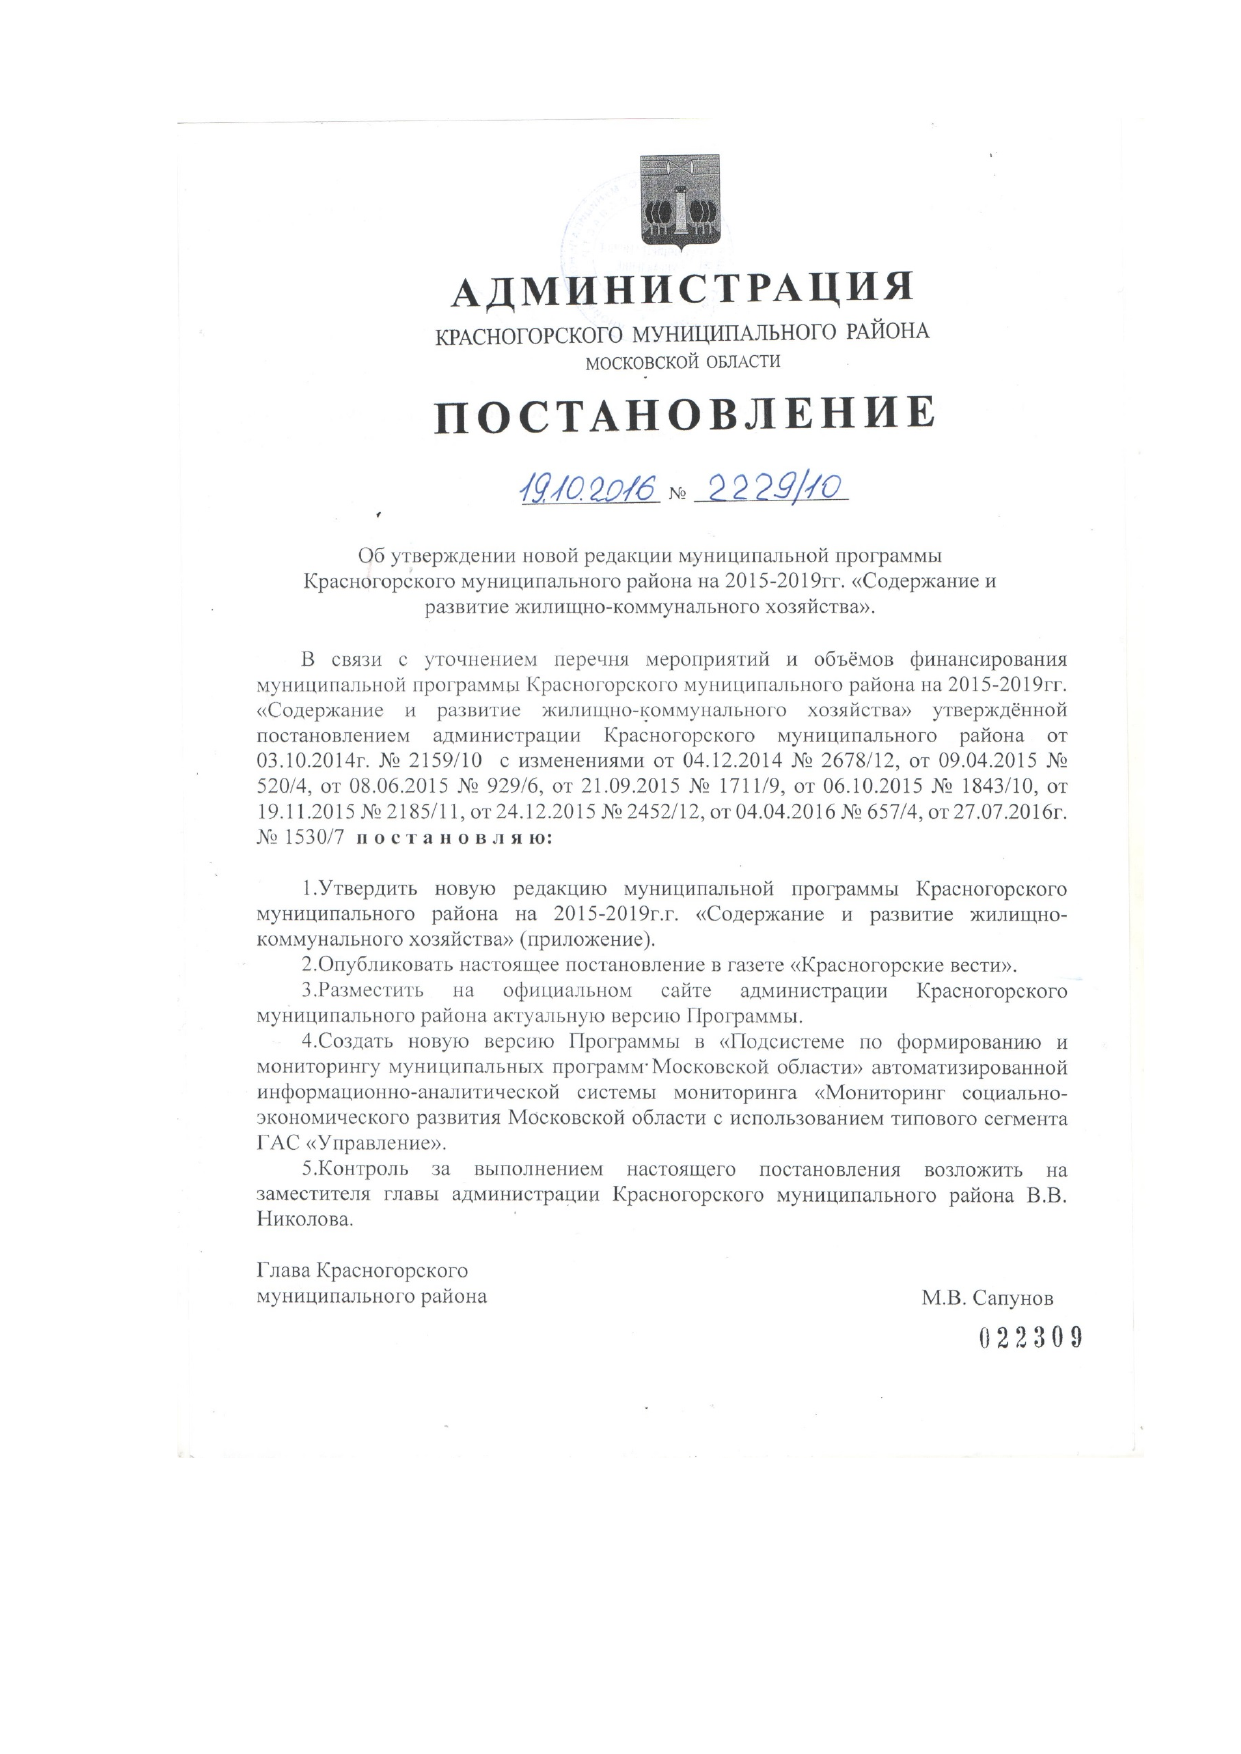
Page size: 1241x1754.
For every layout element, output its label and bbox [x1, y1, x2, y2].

picture [177, 118, 1152, 1458]
